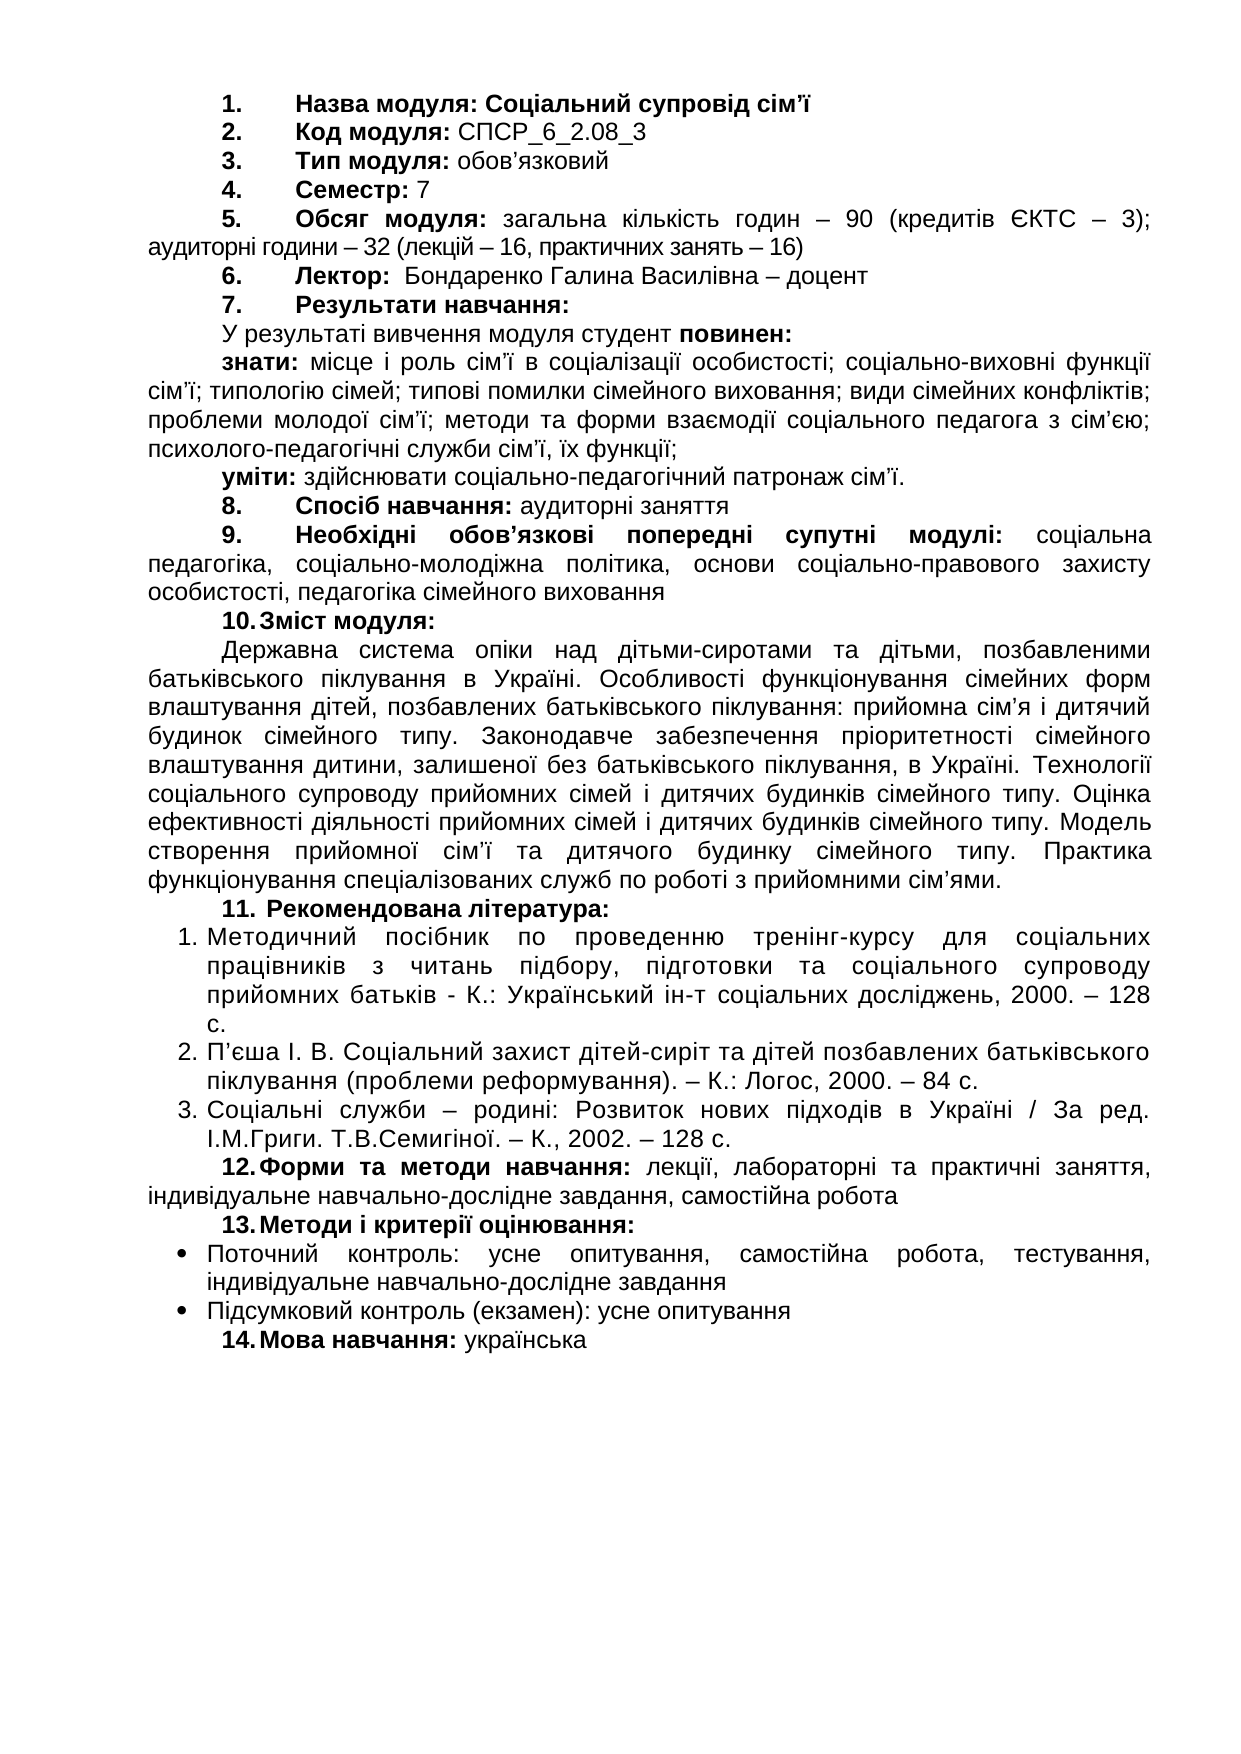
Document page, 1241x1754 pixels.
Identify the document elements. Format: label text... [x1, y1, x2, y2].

list Спосіб навчання: аудиторні заняття [148, 491, 1152, 520]
text У результаті вивчення модуля студент повинен: [148, 318, 1152, 347]
text Державна система опіки над дітьми-сиротами та дітьми, позбавленими батьківського піклування в Україні. Особливості функціонування сімейних форм влаштування дітей, позбавлених батьківського піклування: прийомна сім’я і дитячий будинок сімейного типу. Законодавче забезпечення пріоритетності сімейного влаштування дитини, залишеної без батьківського піклування, в Україні. Технології соціального супроводу прийомних сімей і дитячих будинків сімейного типу. Оцінка ефективності діяльності прийомних сімей і дитячих будинків сімейного типу. Модель створення прийомної сім’ї та дитячого будинку сімейного типу. Практика функціонування спеціалізованих служб по роботі з прийомними сім’ями. [148, 635, 1152, 893]
list Обсяг модуля: загальна кількість годин – 90 (кредитів ЄКТС – 3); аудиторні години – 32 (лекцій – 16, практичних занять – 16) [148, 203, 1152, 261]
list Назва модуля: Соціальний супровід сім’ї [148, 88, 1152, 117]
list Семестр: 7 [148, 175, 1152, 203]
list Код модуля: СПСР_6_2.08_3 [148, 117, 1152, 146]
list Тип модуля: обов’язковий [148, 146, 1152, 175]
list Методичний посібник по проведенню тренінг-курсу для соціальних працівників з читань підбору, підготовки та соціального супроводу прийомних батьків - К.: Український ін-т соціальних досліджень, 2000. – 128 с. [177, 922, 1152, 1037]
list Підсумковий контроль (екзамен): усне опитування [177, 1296, 1152, 1325]
list Необхідні обов’язкові попередні супутні модулі: соціальна педагогіка, соціально-молодіжна політика, основи соціально-правового захисту особистості, педагогіка сімейного виховання [148, 520, 1152, 606]
list Соціальні служби – родині: Розвиток нових підходів в Україні / За ред. І.М.Григи. Т.В.Семигіної. – К., 2002. – 128 с. [177, 1095, 1152, 1152]
list Результати навчання: [148, 290, 1152, 318]
list Рекомендована література: [148, 893, 1152, 922]
text знати: місце і роль сім’ї в соціалізації особистості; соціально-виховні функції сім’ї; типологію сімей; типові помилки сімейного виховання; види сімейних конфліктів; проблеми молодої сім’ї; методи та форми взаємодії соціального педагога з сім’єю; психолого-педагогічні служби сім’ї, їх функції; [148, 347, 1152, 462]
list Зміст модуля: [222, 606, 1152, 635]
list П’єша І. В. Соціальний захист дітей-сиріт та дітей позбавлених батьківського піклування (проблеми реформування). – К.: Логос, 2000. – 84 с. [177, 1037, 1152, 1095]
list Форми та методи навчання: лекції, лабораторні та практичні заняття, індивідуальне навчально-дослідне завдання, самостійна робота [148, 1152, 1152, 1210]
list Поточний контроль: усне опитування, самостійна робота, тестування, індивідуальне навчально-дослідне завдання [177, 1238, 1152, 1296]
text уміти: здійснювати соціально-педагогічний патронаж сім’ї. [148, 462, 1152, 491]
list Методи і критерії оцінювання: [148, 1210, 1152, 1238]
list Лектор: Бондаренко Галина Василівна – доцент [148, 261, 1152, 290]
list Мова навчання: українська [148, 1325, 1152, 1354]
